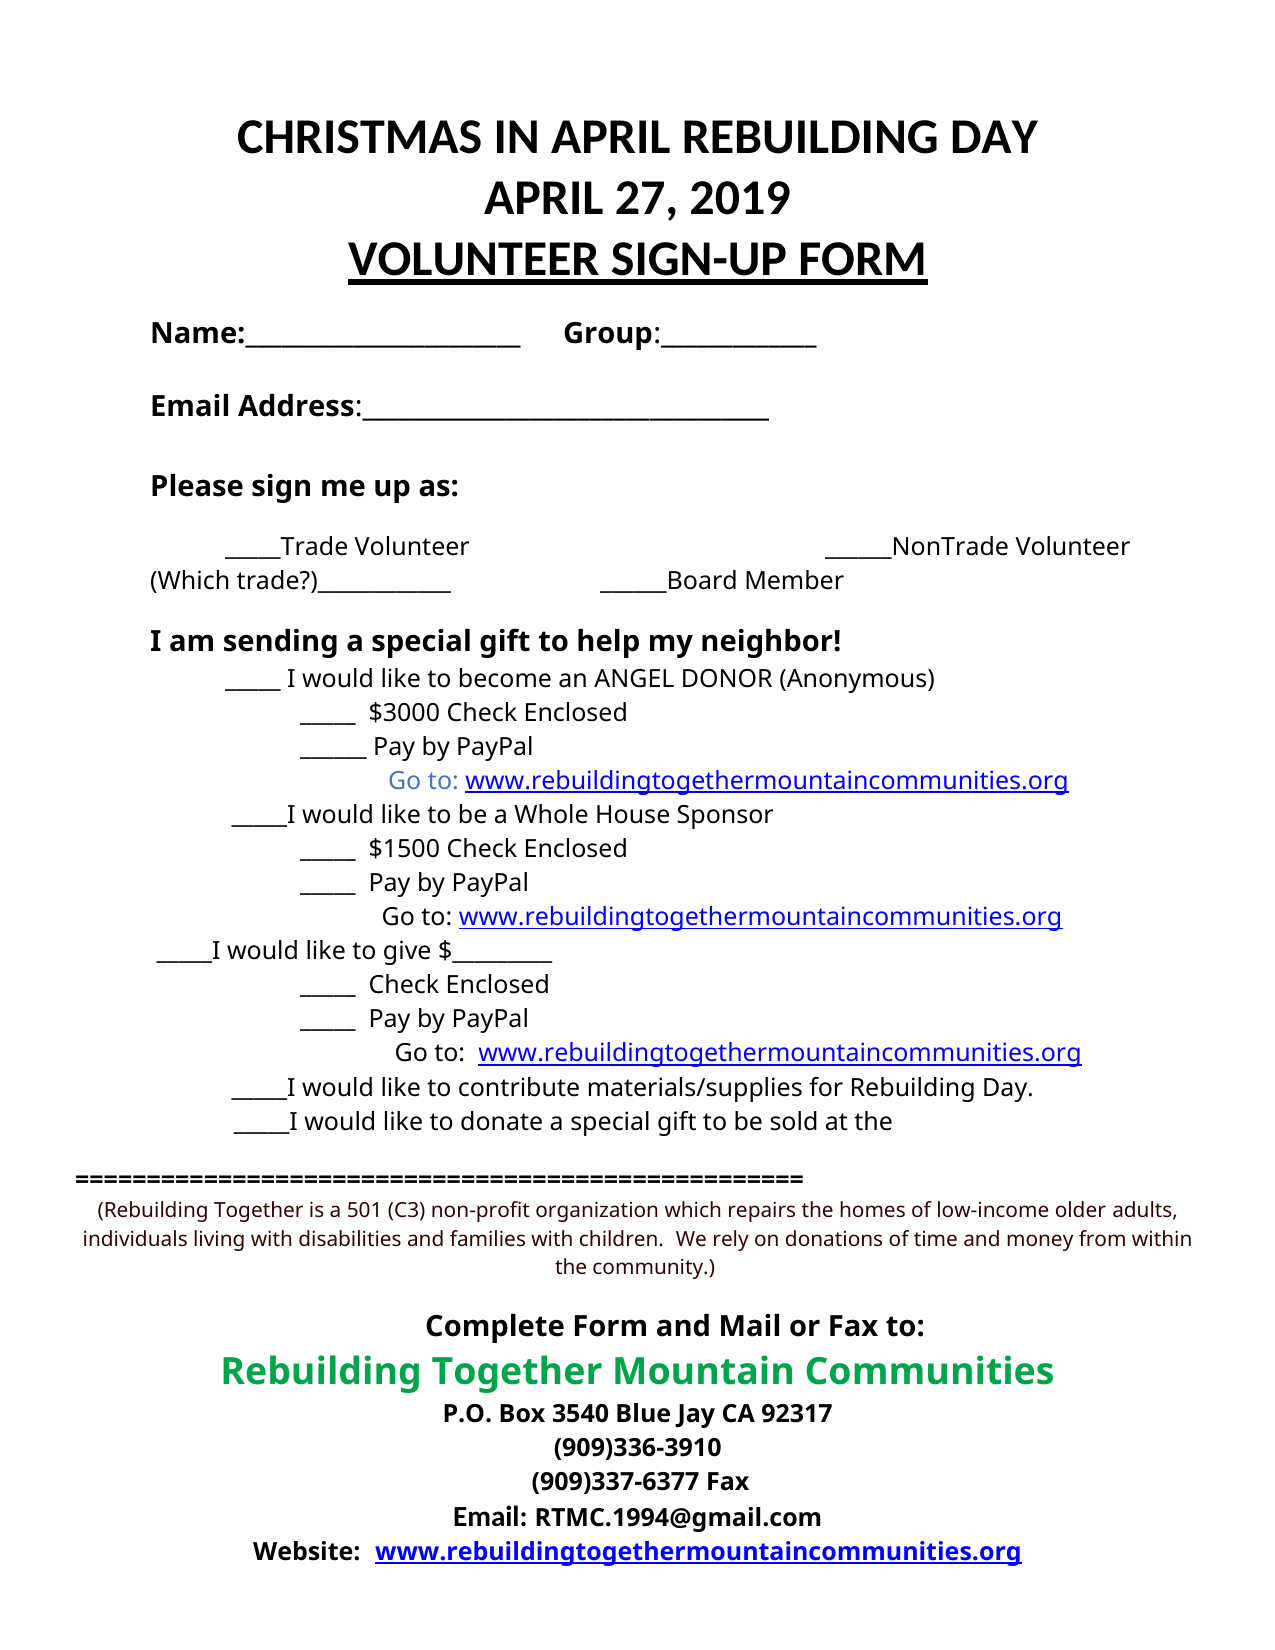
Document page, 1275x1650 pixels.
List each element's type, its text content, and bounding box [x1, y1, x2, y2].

text Website: www.rebuildingtogethermountaincommunities.org [75, 1533, 1200, 1567]
text =================================================== [0, 1161, 1200, 1195]
text _____ $1500 Check Enclosed [66, 831, 1200, 865]
subtitle Name:_______________________ Group:_____________ [75, 312, 1200, 352]
text (Which trade?)____________ ______Board Member [75, 563, 1200, 597]
text ______ Pay by PayPal [66, 728, 1200, 763]
subtitle _____Trade Volunteer ______NonTrade Volunteer [75, 528, 1200, 563]
text APRIL 27, 2019 [75, 166, 1200, 227]
subtitle (909)336-3910 [75, 1429, 1200, 1464]
text _____I would like to be a Whole House Sponsor [66, 797, 1200, 831]
text VOLUNTEER SIGN-UP FORM [75, 227, 1200, 288]
text _____ I would like to become an ANGEL DONOR (Anonymous) [66, 660, 1200, 694]
text _____I would like to give $_________ [47, 933, 1200, 967]
subtitle Please sign me up as: [75, 465, 1200, 504]
text I am sending a special gift to help my neighbor! [75, 621, 1200, 660]
text Email Address:__________________________________ [75, 385, 1200, 425]
text _____ Pay by PayPal [66, 865, 1200, 899]
subtitle P.O. Box 3540 Blue Jay CA 92317 [75, 1396, 1200, 1429]
text _____I would like to donate a special gift to be sold at the [225, 1103, 1200, 1137]
text Email: RTMC.1994@gmail.com [75, 1498, 1200, 1533]
text Go to: www.rebuildingtogethermountaincommunities.org [66, 763, 1200, 797]
text Go to: www.rebuildingtogethermountaincommunities.org [47, 899, 1200, 933]
text _____I would like to contribute materials/supplies for Rebuilding Day. [75, 1069, 1200, 1103]
text (909)337-6377 Fax [75, 1464, 1200, 1498]
text Go to: www.rebuildingtogethermountaincommunities.org [75, 1035, 1200, 1069]
text _____ Pay by PayPal [75, 1001, 1200, 1035]
text CHRISTMAS IN APRIL REBUILDING DAY [75, 105, 1200, 166]
text _____ $3000 Check Enclosed [66, 694, 1200, 728]
subtitle Rebuilding Together Mountain Communities [75, 1344, 1200, 1396]
subtitle Complete Form and Mail or Fax to: [75, 1305, 1200, 1344]
text (Rebuilding Together is a 501 (C3) non-profit organization which repairs the homes of low-income older adults, individuals living with disabilities and families with children. We rely on donations of time and money from within the community.) [75, 1195, 1200, 1281]
text _____ Check Enclosed [75, 967, 1200, 1001]
